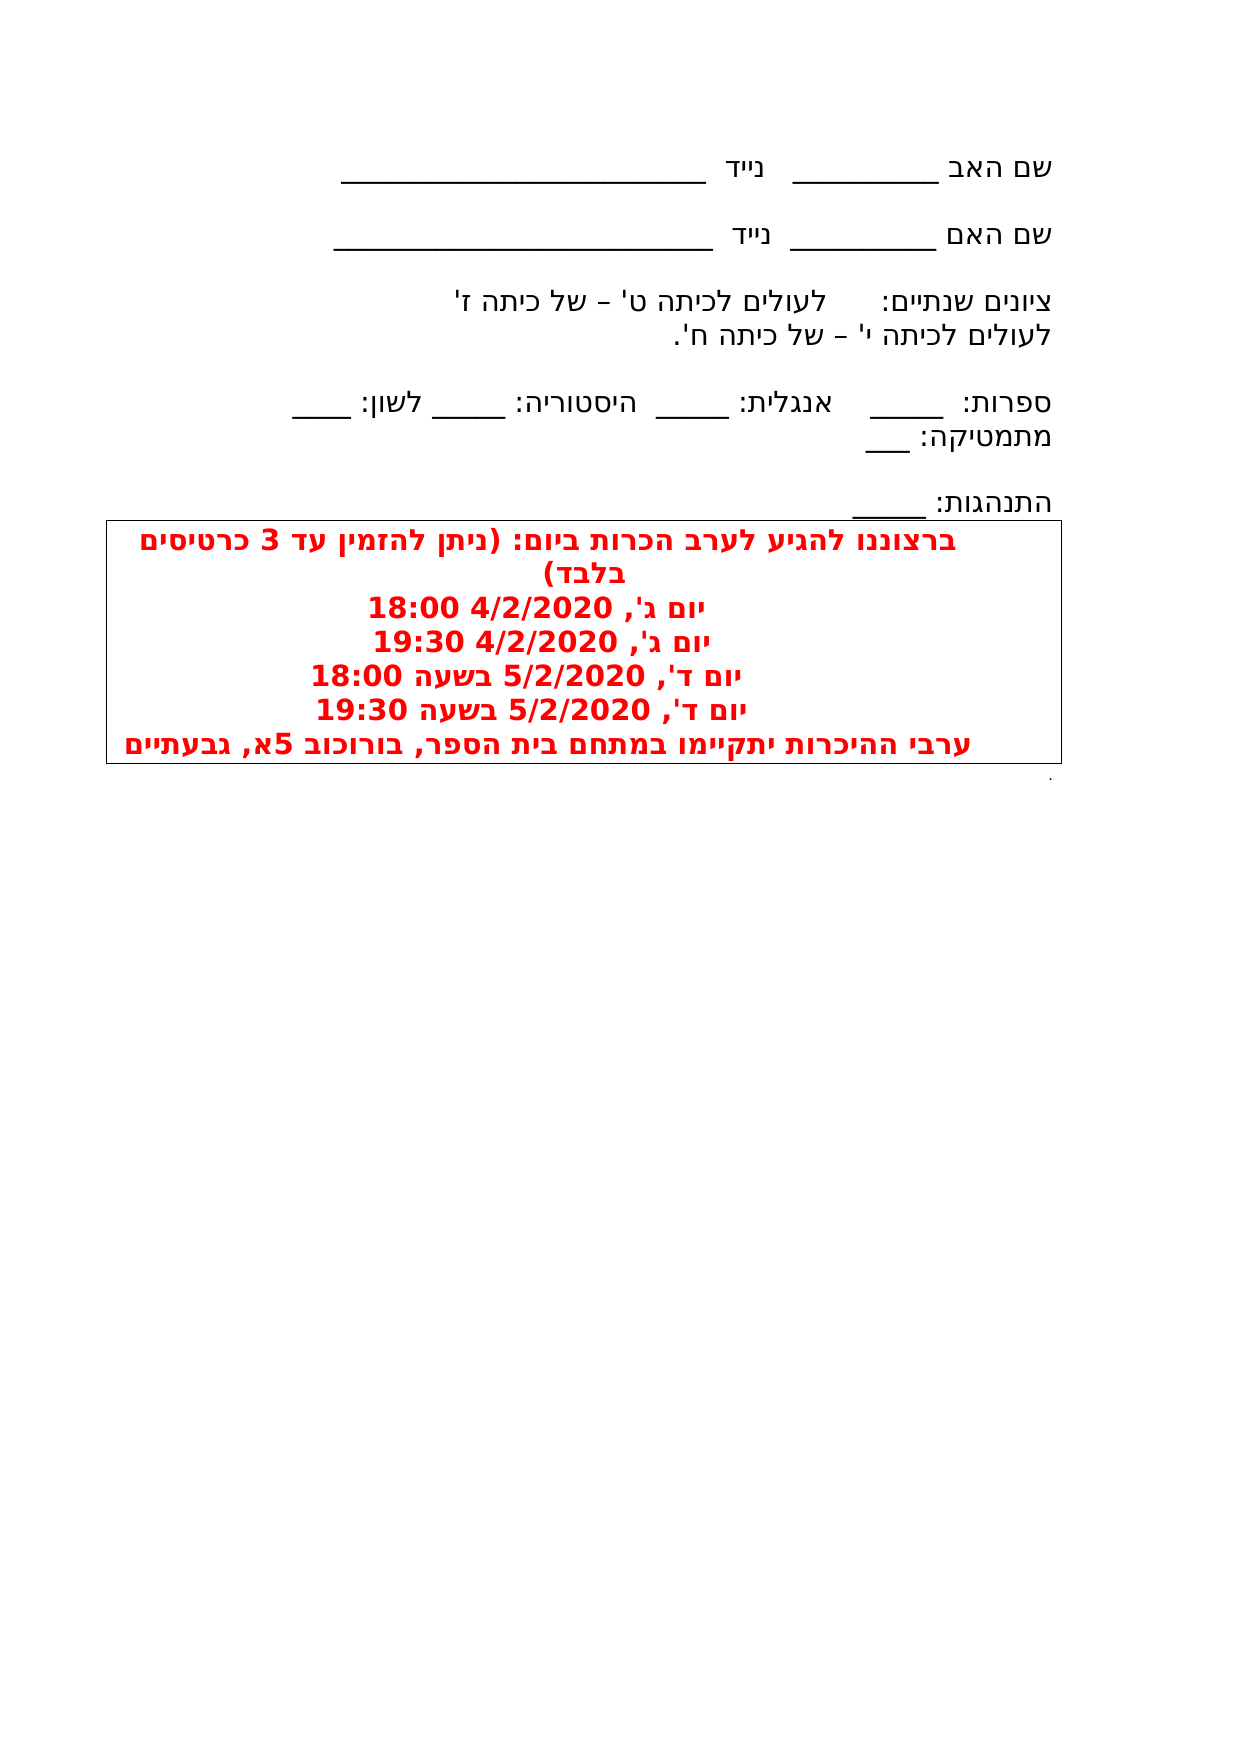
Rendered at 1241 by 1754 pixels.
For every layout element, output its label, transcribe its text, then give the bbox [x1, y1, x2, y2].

text ספרות: _____ אנגלית: _____ היסטוריה: _____ לשון: ____ מתמטיקה: ___ [187, 385, 1053, 453]
text שם האב __________ נייד _________________________ [187, 150, 1125, 184]
text שם האם __________ נייד __________________________ [187, 217, 1125, 251]
text יום ג', 4/2/2020 18:00 [107, 588, 1061, 622]
text ברצוננו להגיע לערב הכרות ביום: (ניתן להזמין עד 3 כרטיסים בלבד) [107, 521, 1061, 588]
text ציונים שנתיים: לעולים לכיתה ט' – של כיתה ז' [187, 284, 1125, 318]
text התנהגות: _____ [187, 486, 1053, 520]
text יום ד', 5/2/2020 בשעה 19:30 [107, 690, 1061, 724]
text . [187, 764, 1053, 784]
text לעולים לכיתה י' – של כיתה ח'. [187, 318, 1125, 352]
text יום ד', 5/2/2020 בשעה 18:00 [107, 656, 1061, 690]
text יום ג', 4/2/2020 19:30 [107, 622, 1061, 656]
text ערבי ההיכרות יתקיימו במתחם בית הספר, בורוכוב 5א, גבעתיים [107, 724, 1061, 763]
